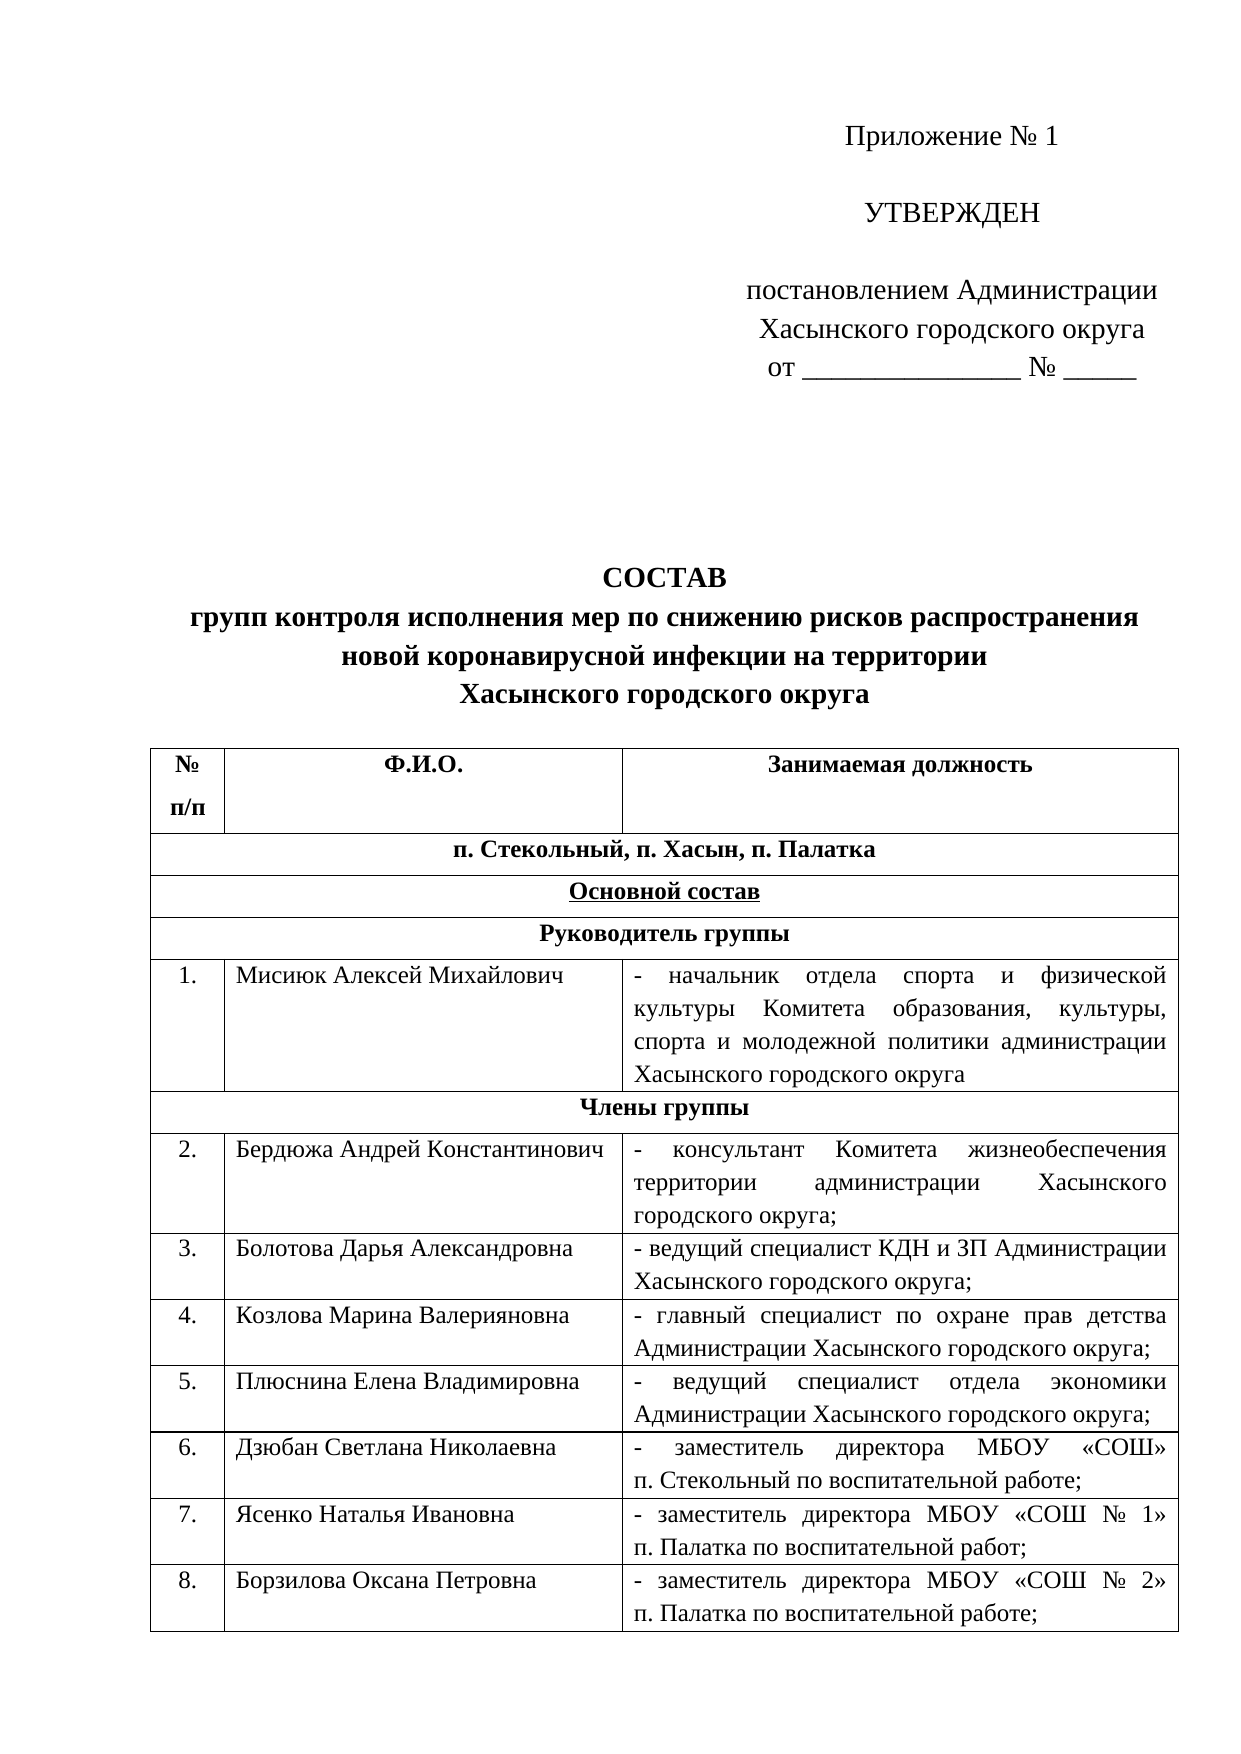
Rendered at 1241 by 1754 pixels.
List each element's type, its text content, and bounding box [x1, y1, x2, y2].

table_header Занимаемая должность [623, 749, 1178, 833]
table_cell - консультант Комитета жизнеобеспечения территории администрации Хасынского городского округа; [623, 1134, 1178, 1232]
table_cell Ясенко Наталья Ивановна [225, 1499, 622, 1564]
table_cell 3. [151, 1234, 224, 1299]
table_cell - ведущий специалист отдела экономики Администрации Хасынского городского округа; [623, 1366, 1178, 1431]
table_cell - заместитель директора МБОУ «СОШ № 1» п. Палатка по воспитательной работ; [623, 1499, 1178, 1564]
table_cell Члены группы [151, 1092, 1178, 1133]
table_cell 8. [151, 1565, 224, 1631]
table_cell 2. [151, 1134, 224, 1232]
table_cell Мисиюк Алексей Михайлович [225, 960, 622, 1091]
text групп контроля исполнения мер по снижению рисков распространения новой коронавирусной инфекции на территории [177, 599, 1152, 671]
table_header Приложение № 1 УТВЕРЖДЕН постановлением Администрации Хасынского городского округа от _______________ № _____ [723, 118, 1181, 426]
table_cell 7. [151, 1499, 224, 1564]
table_cell Болотова Дарья Александровна [225, 1234, 622, 1299]
table_cell 5. [151, 1366, 224, 1431]
table_cell Руководитель группы [151, 918, 1178, 959]
table_cell п. Стекольный, п. Хасын, п. Палатка [151, 834, 1178, 875]
table_cell Козлова Марина Валерияновна [225, 1300, 622, 1365]
table_cell Плюснина Елена Владимировна [225, 1366, 622, 1431]
table_header Ф.И.О. [225, 749, 622, 833]
text СОСТАВ [177, 561, 1152, 594]
table_cell Бердюжа Андрей Константинович [225, 1134, 622, 1232]
table_cell - начальник отдела спорта и физической культуры Комитета образования, культуры, спорта и молодежной политики администрации Хасынского городского округа [623, 960, 1178, 1091]
table_cell Борзилова Оксана Петровна [225, 1565, 622, 1631]
table_cell - главный специалист по охране прав детства Администрации Хасынского городского округа; [623, 1300, 1178, 1365]
text Хасынского городского округа [177, 676, 1152, 710]
table_cell - ведущий специалист КДН и ЗП Администрации Хасынского городского округа; [623, 1234, 1178, 1299]
table_cell 1. [151, 960, 224, 1091]
table_cell - заместитель директора МБОУ «СОШ» п. Стекольный по воспитательной работе; [623, 1433, 1178, 1498]
table_cell 4. [151, 1300, 224, 1365]
table_cell - заместитель директора МБОУ «СОШ № 2» п. Палатка по воспитательной работе; [623, 1565, 1178, 1631]
table_cell 6. [151, 1433, 224, 1498]
table_cell Основной состав [151, 876, 1178, 917]
table_cell Дзюбан Светлана Николаевна [225, 1433, 622, 1498]
table_header № п/п [151, 749, 224, 833]
